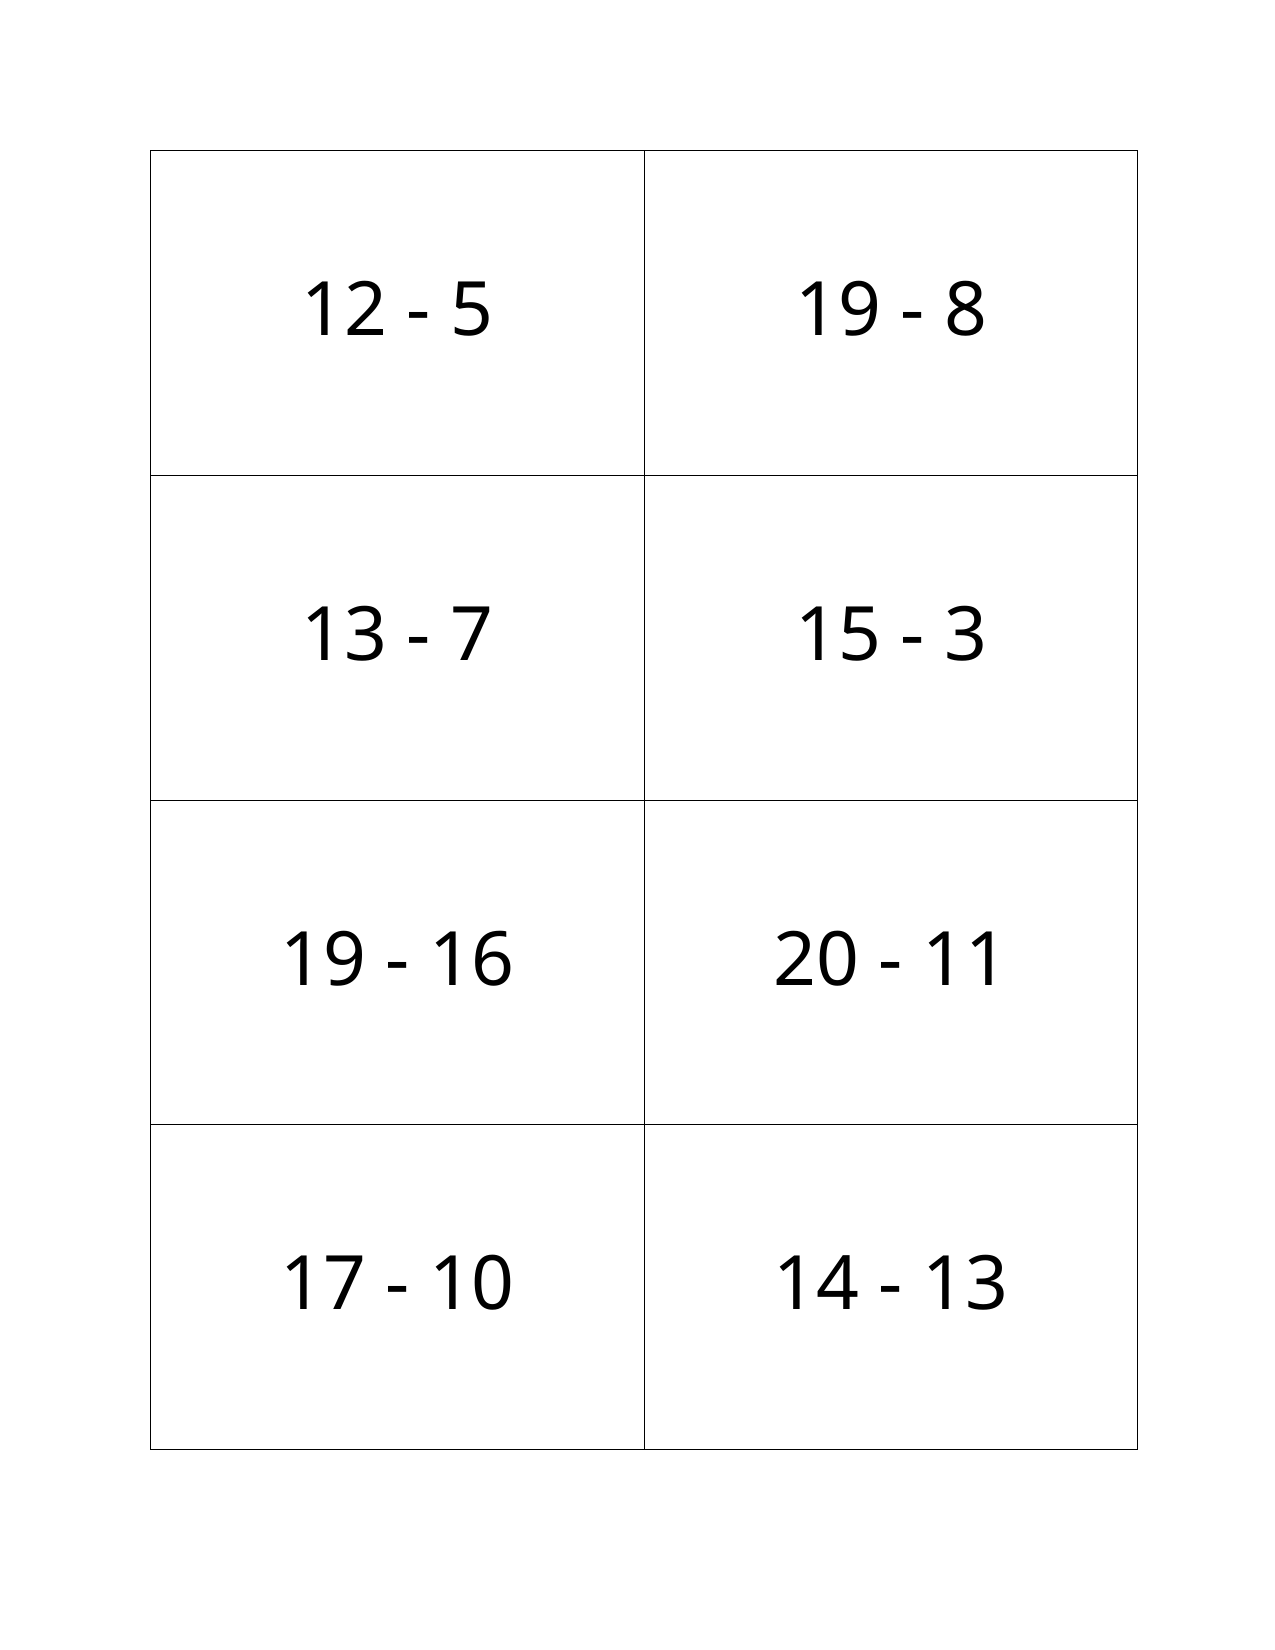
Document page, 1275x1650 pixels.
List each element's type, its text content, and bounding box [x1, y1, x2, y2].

table_cell 19 - 8 [645, 151, 1137, 475]
table_cell 15 - 3 [645, 476, 1137, 800]
table_cell 20 - 11 [645, 801, 1137, 1124]
table_cell 19 - 16 [151, 801, 644, 1124]
table_cell 13 - 7 [151, 476, 644, 800]
table_cell 14 - 13 [645, 1125, 1137, 1449]
table_cell 12 - 5 [151, 151, 644, 475]
table_cell 17 - 10 [151, 1125, 644, 1449]
